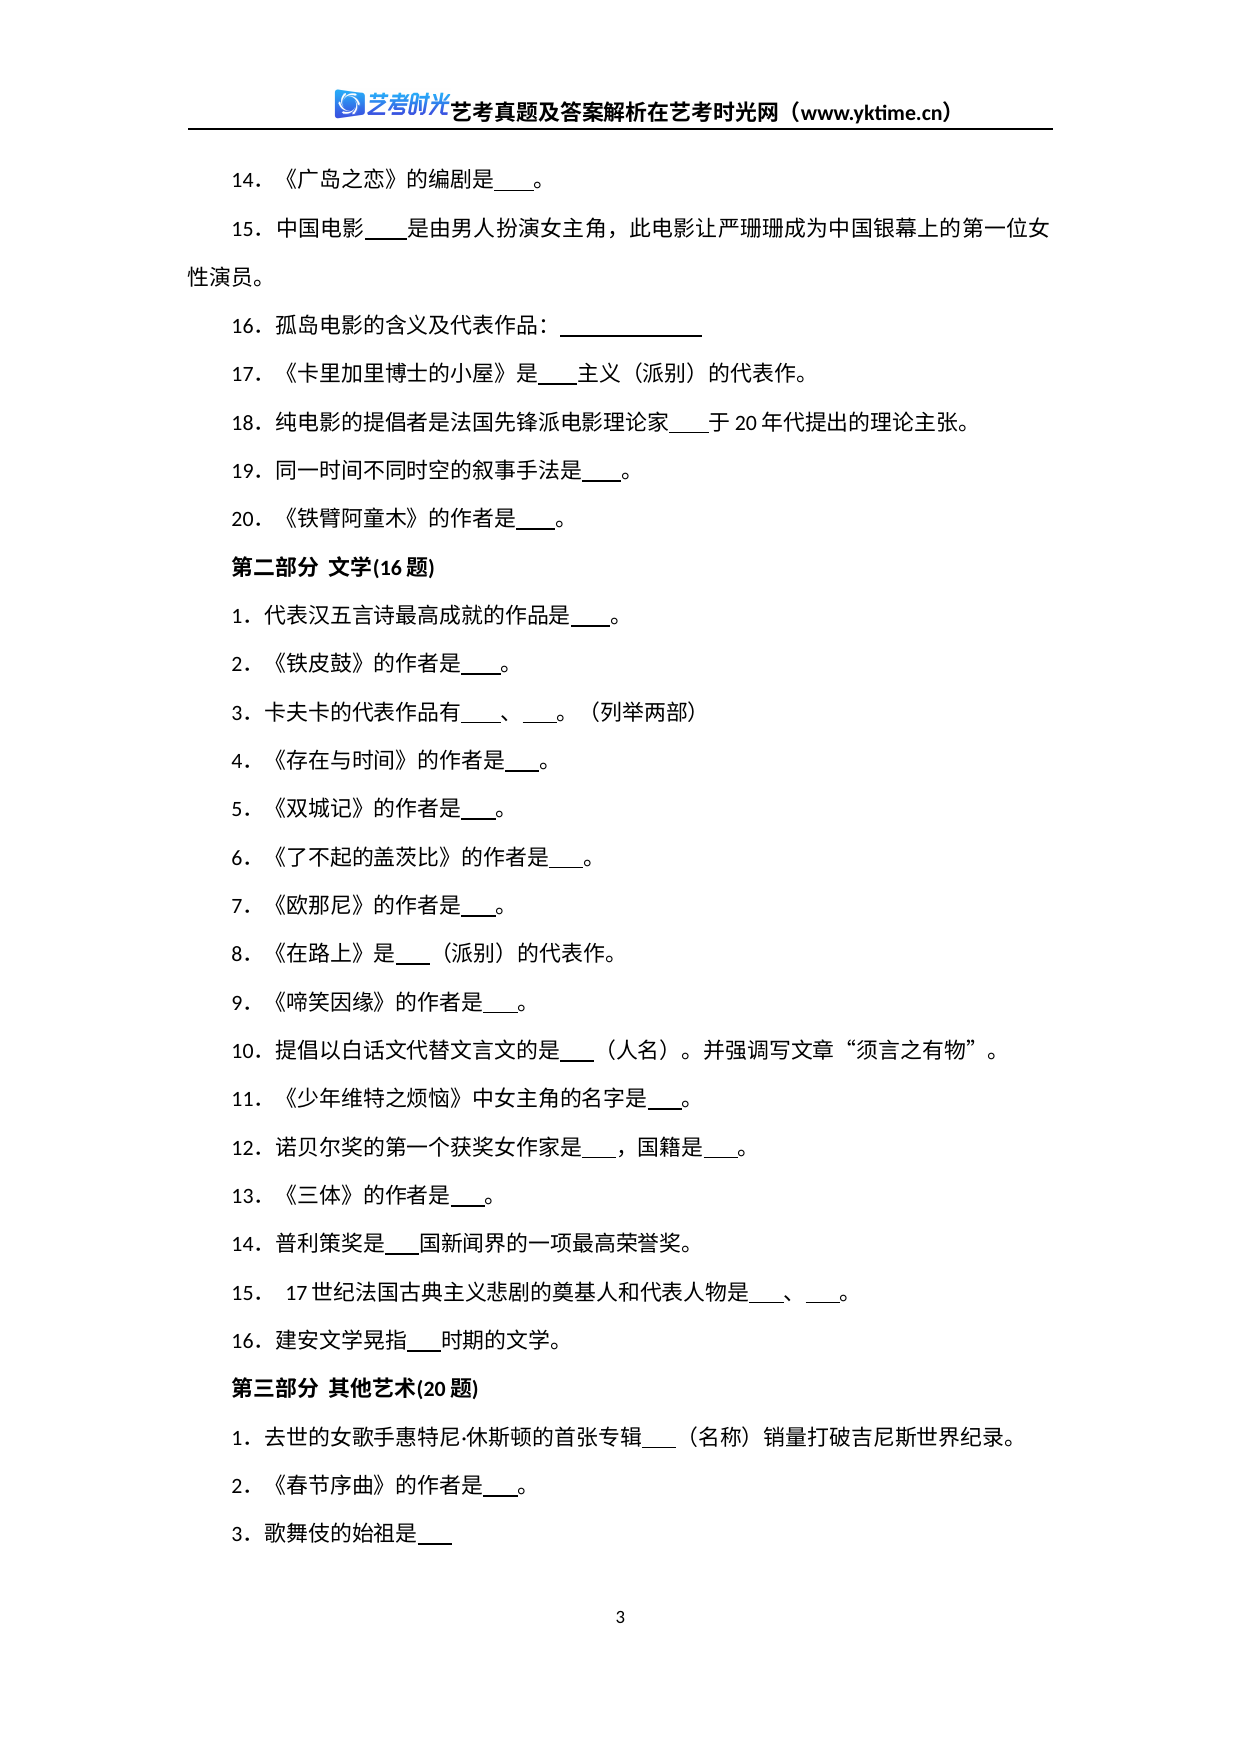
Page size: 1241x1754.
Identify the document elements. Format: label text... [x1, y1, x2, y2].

picture [334, 88, 451, 120]
text 12．诺贝尔奖的第一个获奖女作家是 ，国籍是 。 [187, 1129, 1053, 1162]
text 8．《在路上》是 （派别）的代表作。 [187, 936, 1053, 968]
text 3．歌舞伎的始祖是 [187, 1516, 1053, 1548]
text 4．《存在与时间》的作者是 。 [187, 742, 1053, 775]
text 20．《铁臂阿童木》的作者是 。 [187, 501, 1053, 533]
text 2．《铁皮鼓》的作者是 。 [187, 646, 1053, 678]
text 7．《欧那尼》的作者是 。 [187, 887, 1053, 920]
text 16．建安文学晃指 时期的文学。 [187, 1322, 1053, 1355]
text 1．代表汉五言诗最高成就的作品是 。 [187, 597, 1053, 630]
text 15． 17世纪法国古典主义悲剧的奠基人和代表人物是 、 。 [187, 1274, 1053, 1307]
text 15．中国电影 是由男人扮演女主角，此电影让严珊珊成为中国银幕上的第一位女性演员。 [187, 210, 1053, 292]
text 6．《了不起的盖茨比》的作者是 。 [187, 839, 1053, 872]
text 18．纯电影的提倡者是法国先锋派电影理论家 于20年代提出的理论主张。 [187, 404, 1053, 437]
text 2．《春节序曲》的作者是 。 [187, 1467, 1053, 1500]
text 13．《三体》的作者是 。 [187, 1177, 1053, 1210]
text 14．普利策奖是 国新闻界的一项最高荣誉奖。 [187, 1226, 1053, 1258]
text 14．《广岛之恋》的编剧是 。 [187, 162, 1053, 194]
text 5．《双城记》的作者是 。 [187, 791, 1053, 823]
text 11．《少年维特之烦恼》中女主角的名字是 。 [187, 1081, 1053, 1113]
text 10．提倡以白话文代替文言文的是 （人名）。并强调写文章“须言之有物”。 [187, 1032, 1053, 1065]
text 第三部分 其他艺术(20题) [187, 1371, 1053, 1403]
text 第二部分 文学(16题) [187, 549, 1053, 582]
text 16．孤岛电影的含义及代表作品： [187, 307, 1053, 340]
text 9．《啼笑因缘》的作者是 。 [187, 984, 1053, 1017]
text 19．同一时间不同时空的叙事手法是 。 [187, 452, 1053, 485]
text 1．去世的女歌手惠特尼·休斯顿的首张专辑 （名称）销量打破吉尼斯世界纪录。 [187, 1419, 1053, 1452]
text 3．卡夫卡的代表作品有 、 。（列举两部） [187, 694, 1053, 727]
text 17．《卡里加里博士的小屋》是 主义（派别）的代表作。 [187, 356, 1053, 388]
